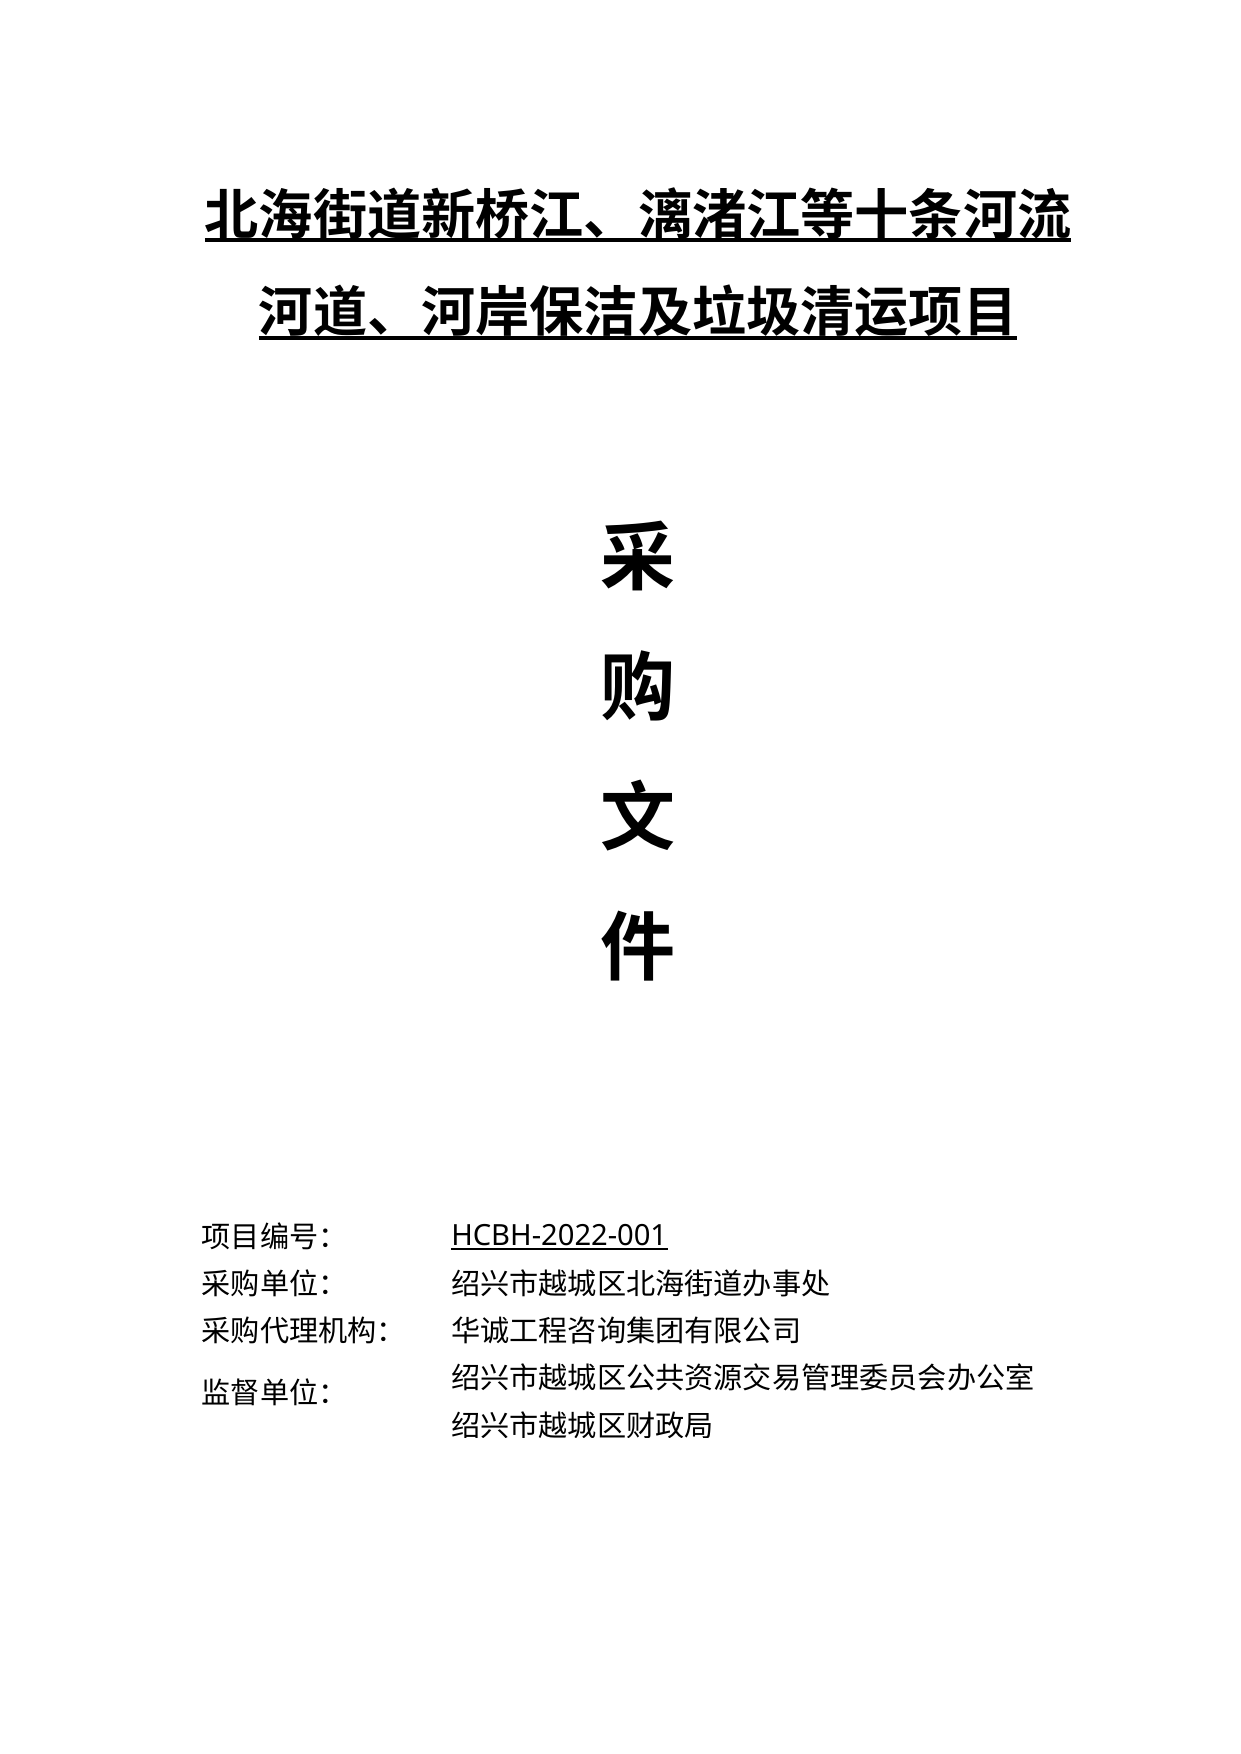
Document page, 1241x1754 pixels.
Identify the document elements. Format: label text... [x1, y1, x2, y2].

text 文 [188, 747, 1088, 877]
text 件 [188, 877, 1088, 1007]
text 购 [188, 617, 1088, 747]
table_header HCBH-2022-001 [440, 1202, 1085, 1249]
table_cell 监督单位： [190, 1344, 440, 1438]
text 采 [188, 487, 1088, 617]
table_cell 采购单位： [190, 1249, 440, 1296]
table_cell 绍兴市越城区北海街道办事处 [440, 1249, 1085, 1296]
table_cell 采购代理机构： [190, 1296, 440, 1343]
text 北海街道新桥江、漓渚江等十条河流河道、河岸保洁及垃圾清运项目 [188, 162, 1088, 357]
table_cell 绍兴市越城区公共资源交易管理委员会办公室 [440, 1344, 1085, 1391]
table_cell 绍兴市越城区财政局 [440, 1391, 1085, 1438]
table_cell 华诚工程咨询集团有限公司 [440, 1296, 1085, 1343]
table_header 项目编号： [190, 1202, 440, 1249]
